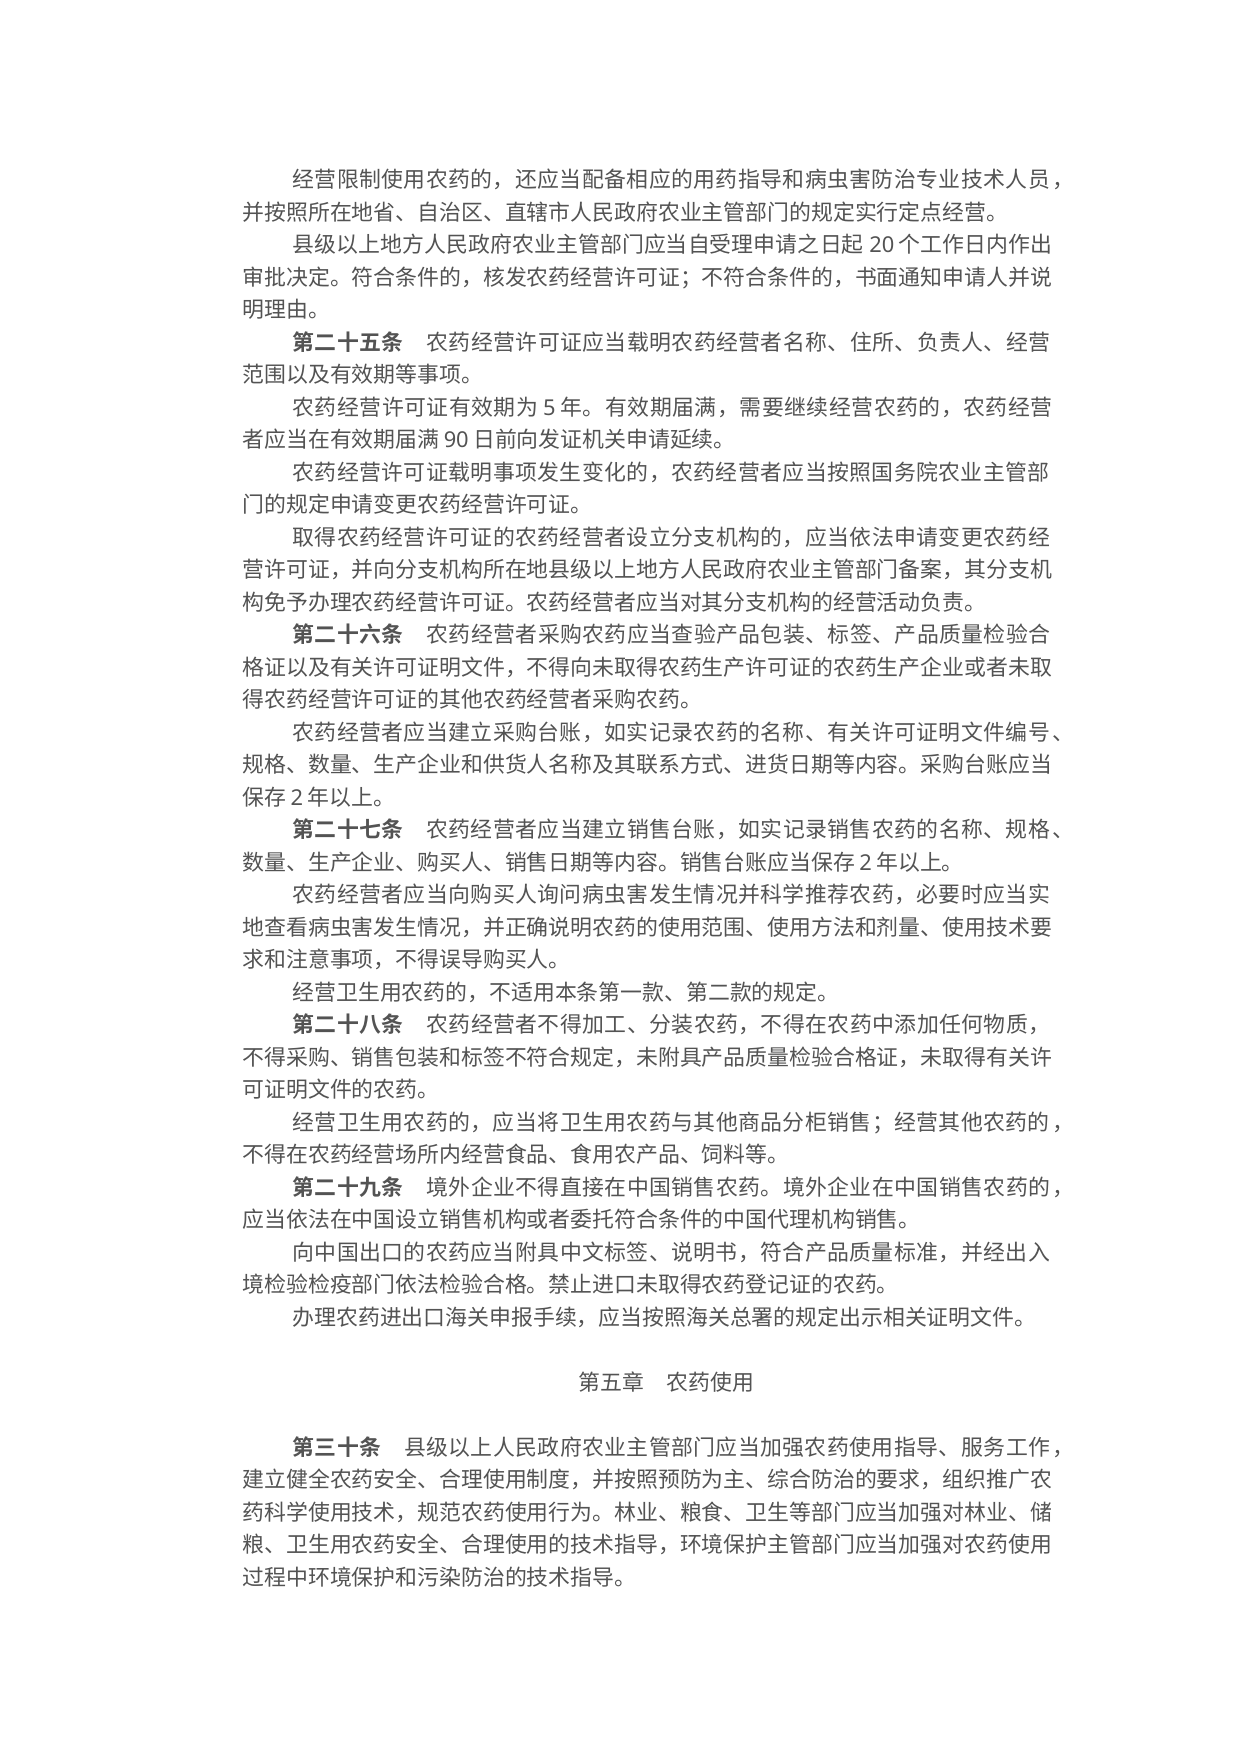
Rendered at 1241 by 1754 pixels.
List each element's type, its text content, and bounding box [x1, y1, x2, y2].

text 向中国出口的农药应当附具中文标签、说明书，符合产品质量标准，并经出入境检验检疫部门依法检验合格。禁止进口未取得农药登记证的农药。 [242, 1234, 1053, 1299]
text 县级以上地方人民政府农业主管部门应当自受理申请之日起20个工作日内作出审批决定。符合条件的，核发农药经营许可证；不符合条件的，书面通知申请人并说明理由。 [242, 227, 1053, 324]
text 农药经营许可证载明事项发生变化的，农药经营者应当按照国务院农业主管部门的规定申请变更农药经营许可证。 [242, 454, 1053, 519]
text 经营卫生用农药的，应当将卫生用农药与其他商品分柜销售；经营其他农药的，不得在农药经营场所内经营食品、食用农产品、饲料等。 [242, 1104, 1053, 1169]
text 第三十条 县级以上人民政府农业主管部门应当加强农药使用指导、服务工作，建立健全农药安全、合理使用制度，并按照预防为主、综合防治的要求，组织推广农药科学使用技术，规范农药使用行为。林业、粮食、卫生等部门应当加强对林业、储粮、卫生用农药安全、合理使用的技术指导，环境保护主管部门应当加强对农药使用过程中环境保护和污染防治的技术指导。 [242, 1429, 1053, 1592]
text 第二十六条 农药经营者采购农药应当查验产品包装、标签、产品质量检验合格证以及有关许可证明文件，不得向未取得农药生产许可证的农药生产企业或者未取得农药经营许可证的其他农药经营者采购农药。 [242, 617, 1053, 714]
text 农药经营者应当建立采购台账，如实记录农药的名称、有关许可证明文件编号、规格、数量、生产企业和供货人名称及其联系方式、进货日期等内容。采购台账应当保存2年以上。 [242, 714, 1053, 812]
text 第五章 农药使用 [242, 1364, 1053, 1397]
text 办理农药进出口海关申报手续，应当按照海关总署的规定出示相关证明文件。 [242, 1299, 1053, 1332]
text 第二十九条 境外企业不得直接在中国销售农药。境外企业在中国销售农药的，应当依法在中国设立销售机构或者委托符合条件的中国代理机构销售。 [242, 1169, 1053, 1234]
text 经营卫生用农药的，不适用本条第一款、第二款的规定。 [242, 974, 1053, 1007]
text 第二十五条 农药经营许可证应当载明农药经营者名称、住所、负责人、经营范围以及有效期等事项。 [242, 324, 1053, 389]
text 第二十八条 农药经营者不得加工、分装农药，不得在农药中添加任何物质，不得采购、销售包装和标签不符合规定，未附具产品质量检验合格证，未取得有关许可证明文件的农药。 [242, 1007, 1053, 1104]
text 农药经营许可证有效期为5年。有效期届满，需要继续经营农药的，农药经营者应当在有效期届满90日前向发证机关申请延续。 [242, 389, 1053, 454]
text 农药经营者应当向购买人询问病虫害发生情况并科学推荐农药，必要时应当实地查看病虫害发生情况，并正确说明农药的使用范围、使用方法和剂量、使用技术要求和注意事项，不得误导购买人。 [242, 877, 1053, 974]
text 第二十七条 农药经营者应当建立销售台账，如实记录销售农药的名称、规格、数量、生产企业、购买人、销售日期等内容。销售台账应当保存2年以上。 [242, 812, 1053, 877]
text 取得农药经营许可证的农药经营者设立分支机构的，应当依法申请变更农药经营许可证，并向分支机构所在地县级以上地方人民政府农业主管部门备案，其分支机构免予办理农药经营许可证。农药经营者应当对其分支机构的经营活动负责。 [242, 519, 1053, 617]
text 经营限制使用农药的，还应当配备相应的用药指导和病虫害防治专业技术人员，并按照所在地省、自治区、直辖市人民政府农业主管部门的规定实行定点经营。 [242, 162, 1053, 227]
